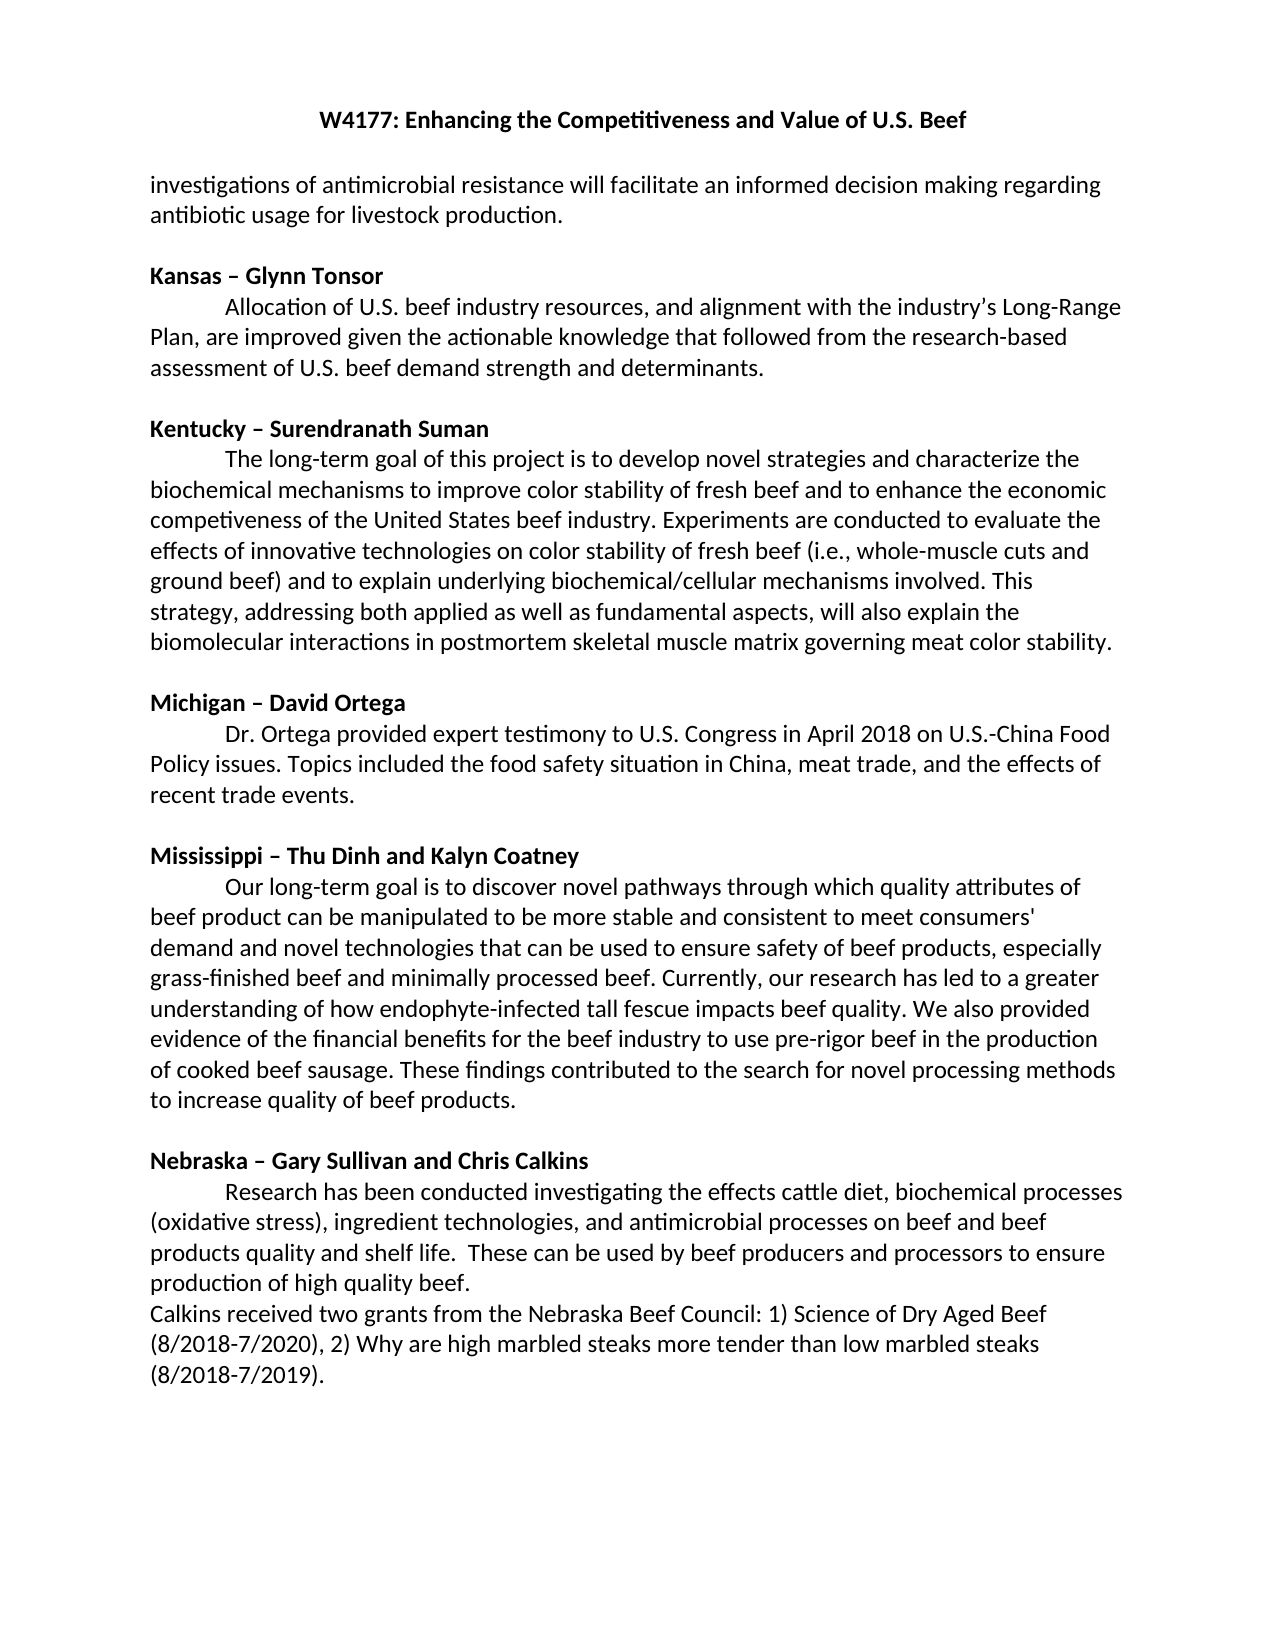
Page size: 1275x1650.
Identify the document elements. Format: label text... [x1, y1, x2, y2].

text Dr. Ortega provided expert testimony to U.S. Congress in April 2018 on U.S.-China Food Policy issues. Topics included the food safety situation in China, meat trade, and the effects of recent trade events. [150, 718, 1125, 810]
text Mississippi – Thu Dinh and Kalyn Coatney [150, 840, 1125, 871]
text Our long-term goal is to discover novel pathways through which quality attributes of beef product can be manipulated to be more stable and consistent to meet consumers' demand and novel technologies that can be used to ensure safety of beef products, especially grass-finished beef and minimally processed beef. Currently, our research has led to a greater understanding of how endophyte-infected tall fescue impacts beef quality. We also provided evidence of the financial benefits for the beef industry to use pre-rigor beef in the production of cooked beef sausage. These findings contributed to the search for novel processing methods to increase quality of beef products. [150, 871, 1125, 1115]
text Calkins received two grants from the Nebraska Beef Council: 1) Science of Dry Aged Beef (8/2018-7/2020), 2) Why are high marbled steaks more tender than low marbled steaks (8/2018-7/2019). [150, 1298, 1125, 1389]
text Research has been conducted investigating the effects cattle diet, biochemical processes (oxidative stress), ingredient technologies, and antimicrobial processes on beef and beef products quality and shelf life. These can be used by beef producers and processors to ensure production of high quality beef. [150, 1176, 1125, 1298]
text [150, 169, 1125, 230]
text Allocation of U.S. beef industry resources, and alignment with the industry’s Long-Range Plan, are improved given the actionable knowledge that followed from the research-based assessment of U.S. beef demand strength and determinants. [150, 291, 1125, 382]
text The long-term goal of this project is to develop novel strategies and characterize the biochemical mechanisms to improve color stability of fresh beef and to enhance the economic competiveness of the United States beef industry. Experiments are conducted to evaluate the effects of innovative technologies on color stability of fresh beef (i.e., whole-muscle cuts and ground beef) and to explain underlying biochemical/cellular mechanisms involved. This strategy, addressing both applied as well as fundamental aspects, will also explain the biomolecular interactions in postmortem skeletal muscle matrix governing meat color stability. [150, 443, 1125, 657]
text Kentucky – Surendranath Suman [150, 413, 1125, 443]
text Michigan – David Ortega [150, 688, 1125, 718]
text Nebraska – Gary Sullivan and Chris Calkins [150, 1145, 1125, 1176]
text Kansas – Glynn Tonsor [150, 260, 1125, 291]
